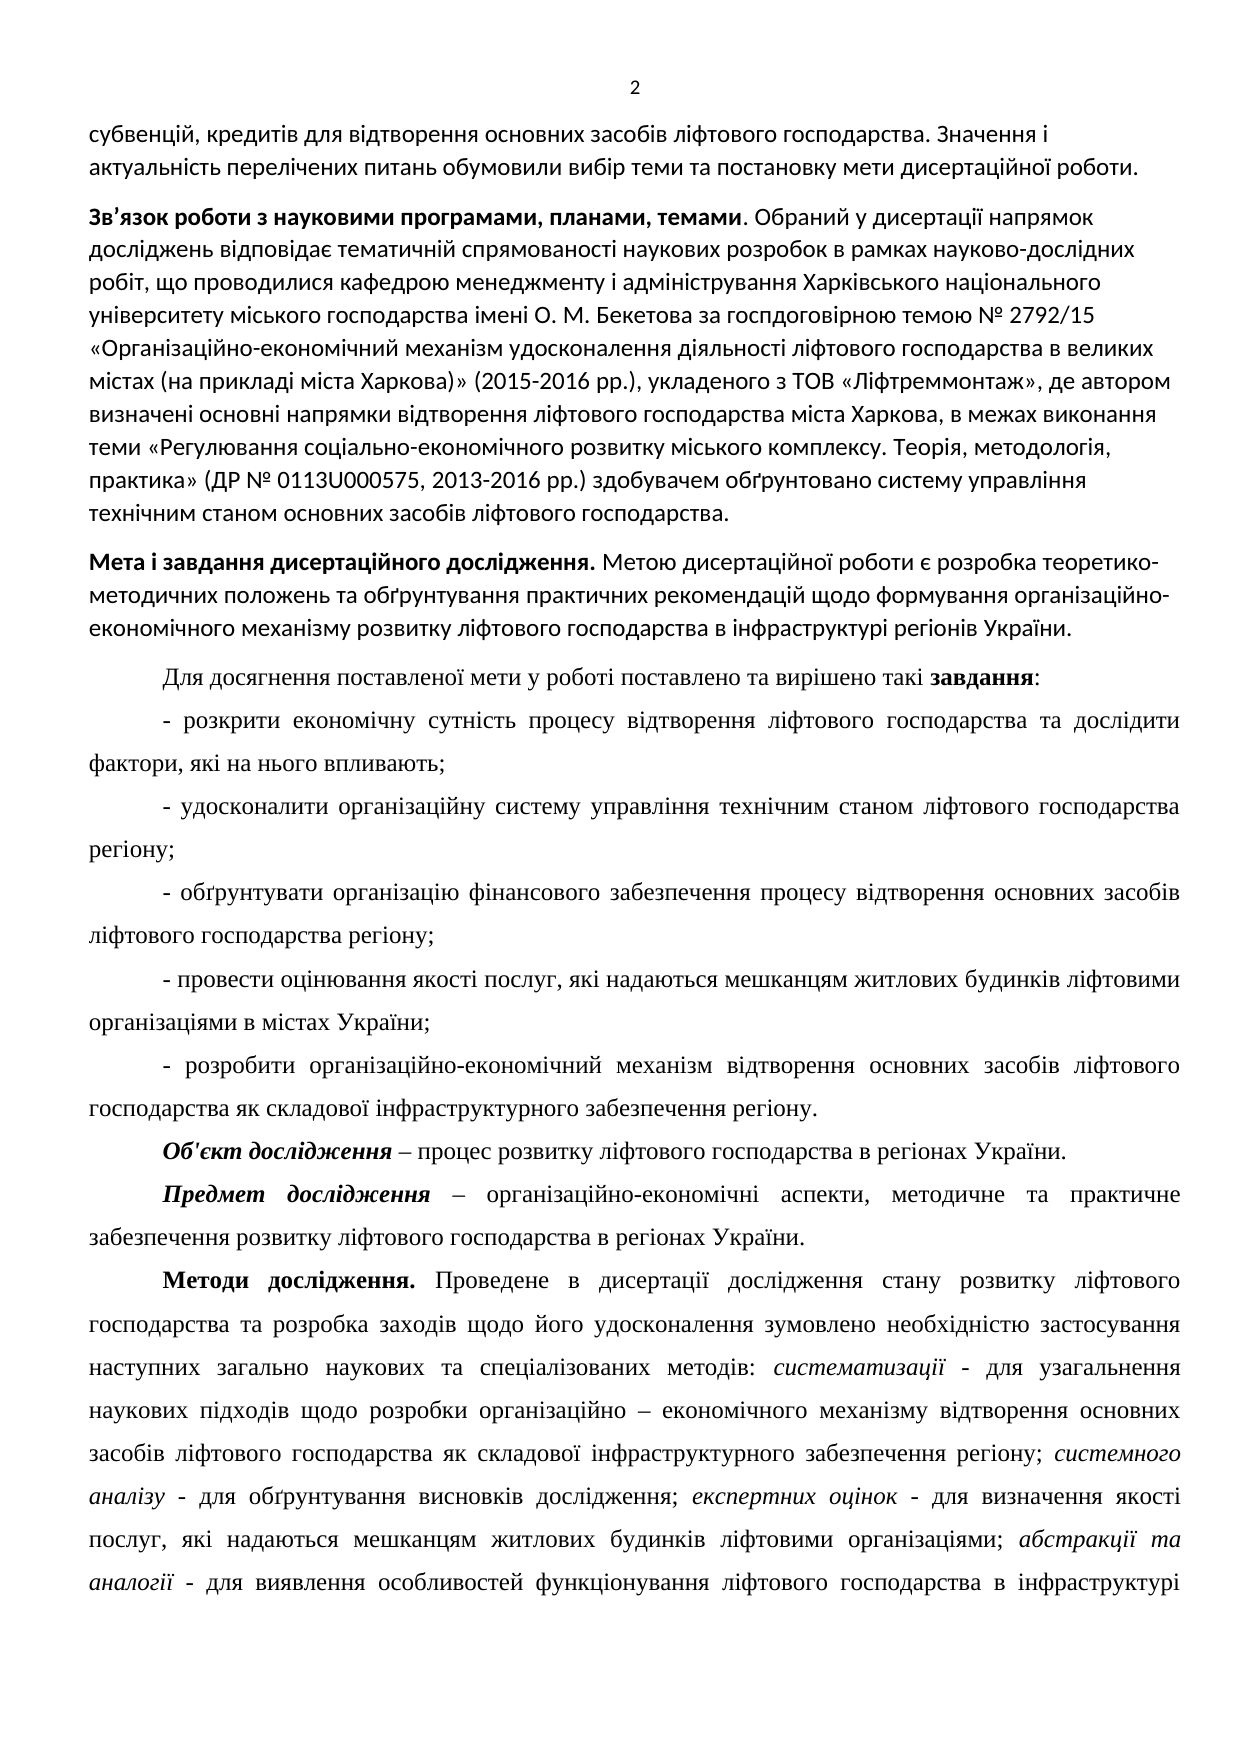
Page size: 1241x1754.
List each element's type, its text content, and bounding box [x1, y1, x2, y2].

text - обґрунтувати організацію фінансового забезпечення процесу відтворення основних засобів ліфтового господарства регіону; [89, 877, 1181, 949]
text - розробити організаційно-економічний механізм відтворення основних засобів ліфтового господарства як складової інфраструктурного забезпечення регіону. [89, 1050, 1181, 1122]
text - розкрити економічну сутність процесу відтворення ліфтового господарства та дослідити фактори, які на нього впливають; [89, 705, 1181, 777]
text Предмет дослідження – організаційно-економічні аспекти, методичне та практичне забезпечення розвитку ліфтового господарства в регіонах України. [89, 1179, 1181, 1251]
text - удосконалити організаційну систему управління технічним станом ліфтового господарства регіону; [89, 791, 1181, 863]
text Для досягнення поставленої мети у роботі поставлено та вирішено такі завдання: [89, 662, 1181, 691]
text Об'єкт дослідження – процес розвитку ліфтового господарства в регіонах України. [89, 1136, 1181, 1165]
text - провести оцінювання якості послуг, які надаються мешканцям житлових будинків ліфтовими організаціями в містах України; [89, 964, 1181, 1036]
